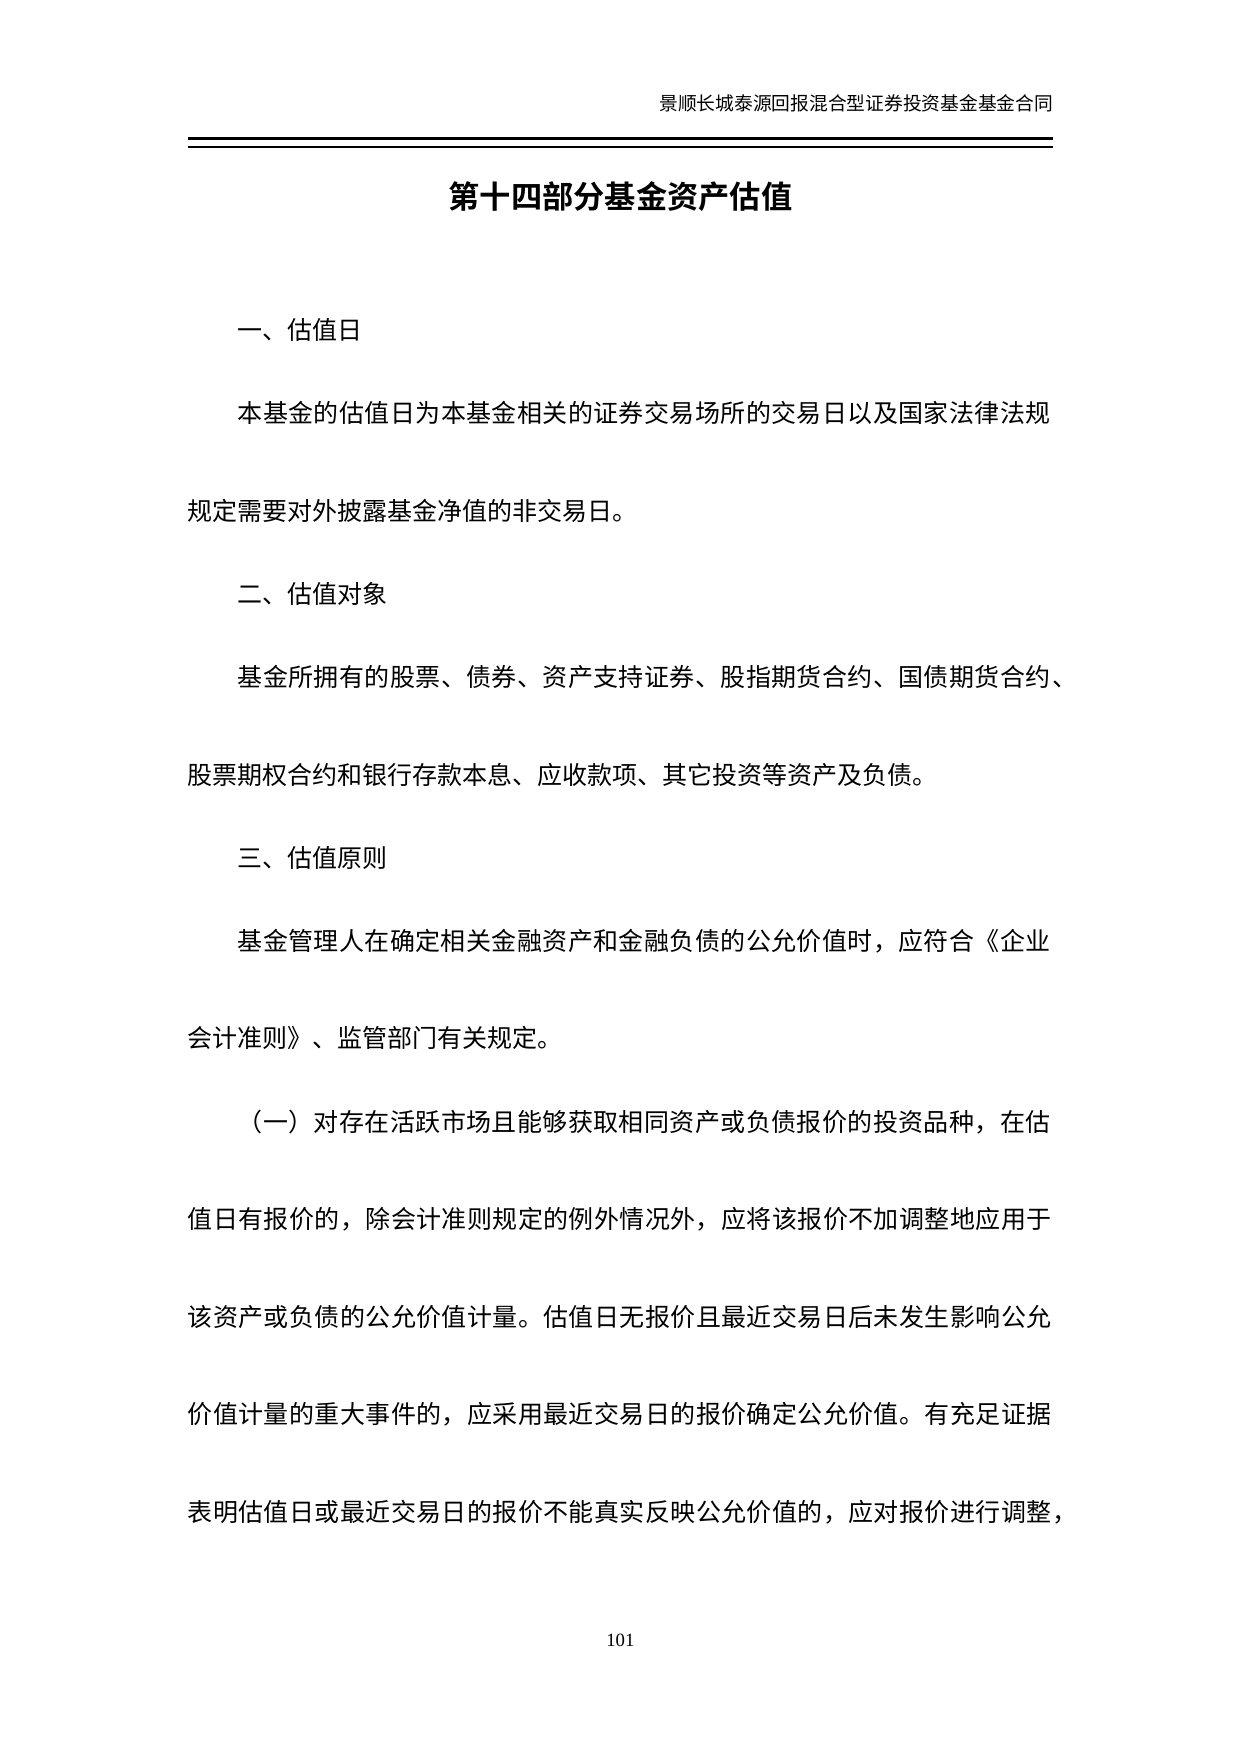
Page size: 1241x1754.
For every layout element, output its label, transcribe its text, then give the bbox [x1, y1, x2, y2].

subtitle 第十四部分基金资产估值 [187, 162, 1053, 227]
text 二、估值对象 [187, 560, 1053, 625]
text 基金所拥有的股票、债券、资产支持证券、股指期货合约、国债期货合约、股票期权合约和银行存款本息、应收款项、其它投资等资产及负债。 [187, 643, 1053, 806]
text 本基金的估值日为本基金相关的证券交易场所的交易日以及国家法律法规规定需要对外披露基金净值的非交易日。 [187, 379, 1053, 542]
text 三、估值原则 [187, 824, 1053, 889]
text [187, 1088, 1053, 1543]
text 一、估值日 [187, 296, 1053, 361]
text 基金管理人在确定相关金融资产和金融负债的公允价值时，应符合《企业会计准则》、监管部门有关规定。 [187, 907, 1053, 1069]
